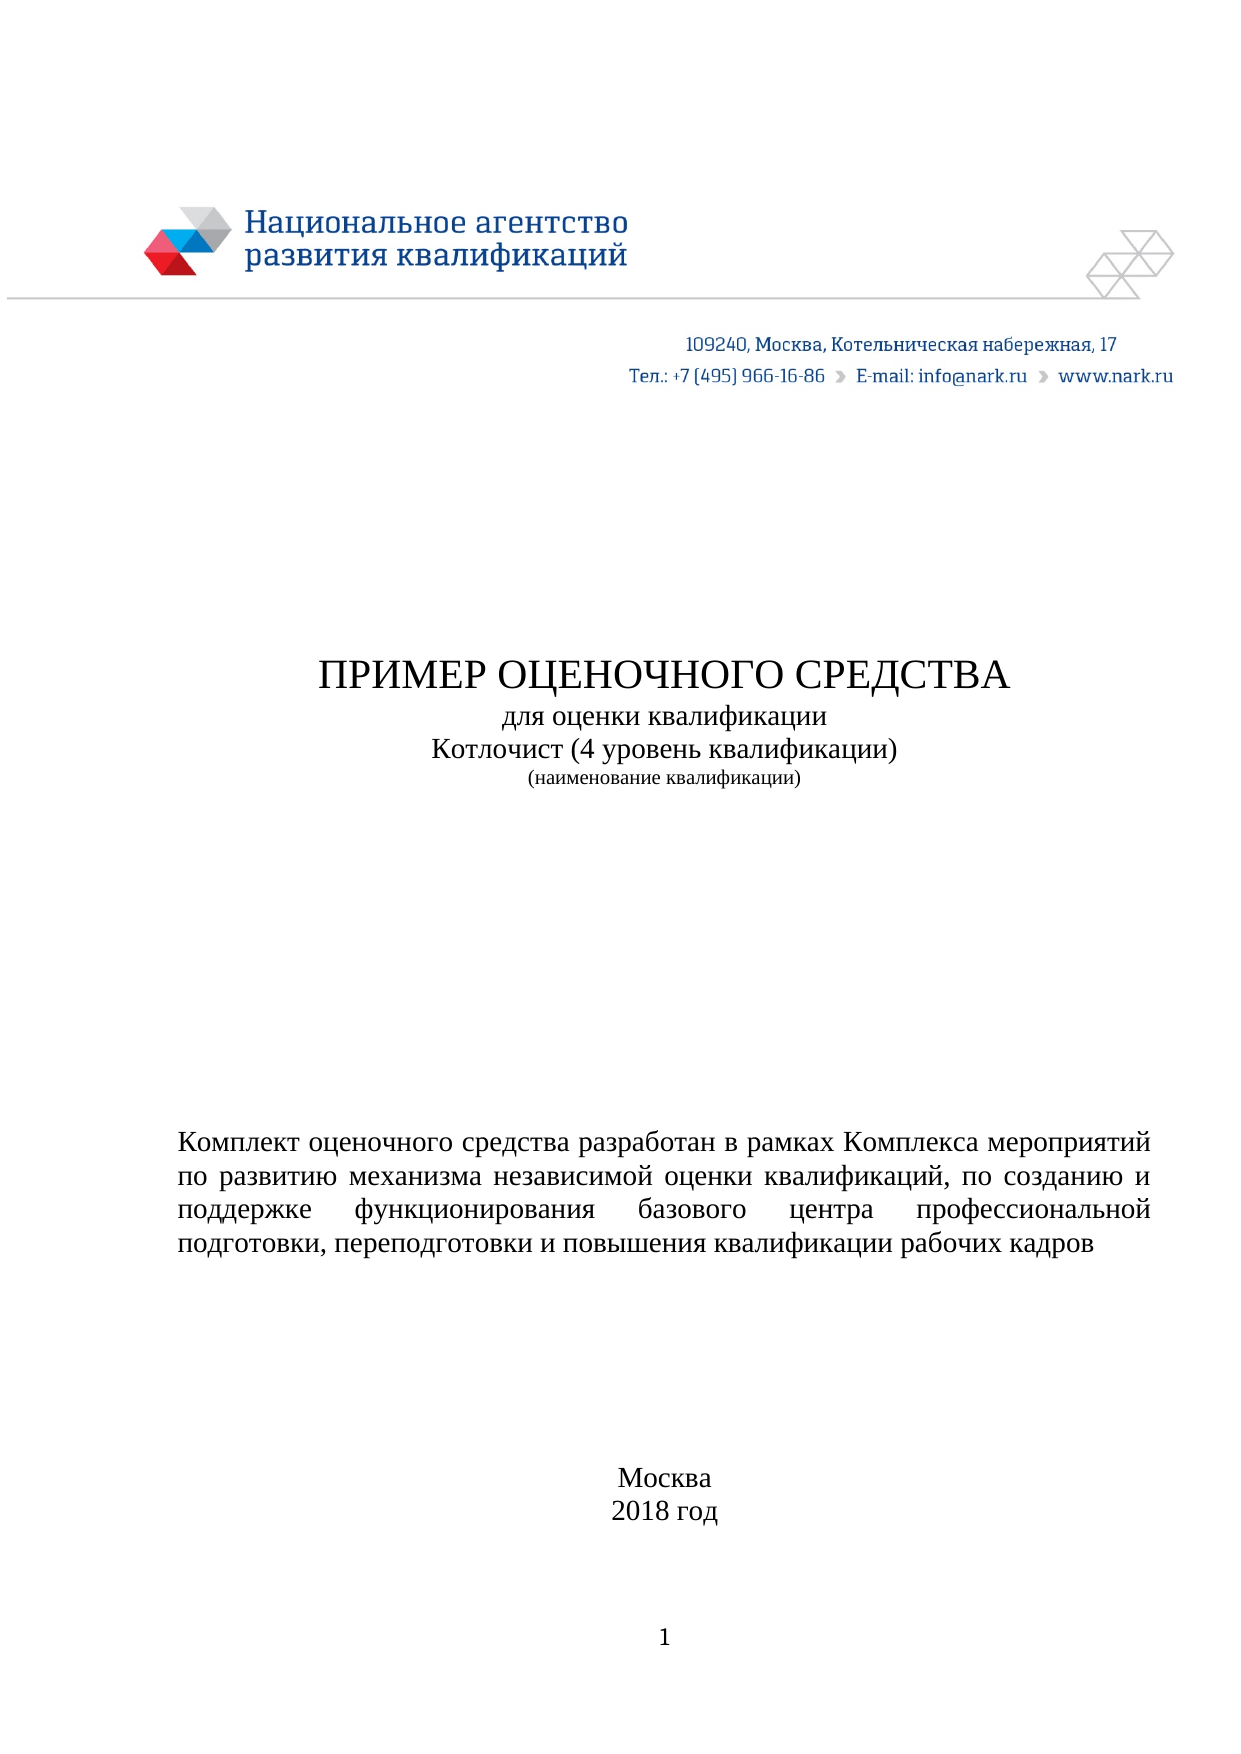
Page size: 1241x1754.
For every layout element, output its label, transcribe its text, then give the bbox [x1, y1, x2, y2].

text для оценки квалификации [177, 698, 1152, 731]
text Котлочист (4 уровень квалификации) [177, 731, 1152, 765]
text (наименование квалификации) [177, 765, 1152, 789]
text Москва [177, 1460, 1152, 1493]
text Комплект оценочного средства разработан в рамках Комплекса мероприятий по развитию механизма независимой оценки квалификаций, по созданию и поддержке функционирования базового центра профессиональной подготовки, переподготовки и повышения квалификации рабочих кадров [177, 1124, 1152, 1259]
text ПРИМЕР ОЦЕНОЧНОГО СРЕДСТВА [177, 650, 1152, 698]
text 2018 год [177, 1493, 1152, 1527]
picture [6, 119, 1241, 407]
